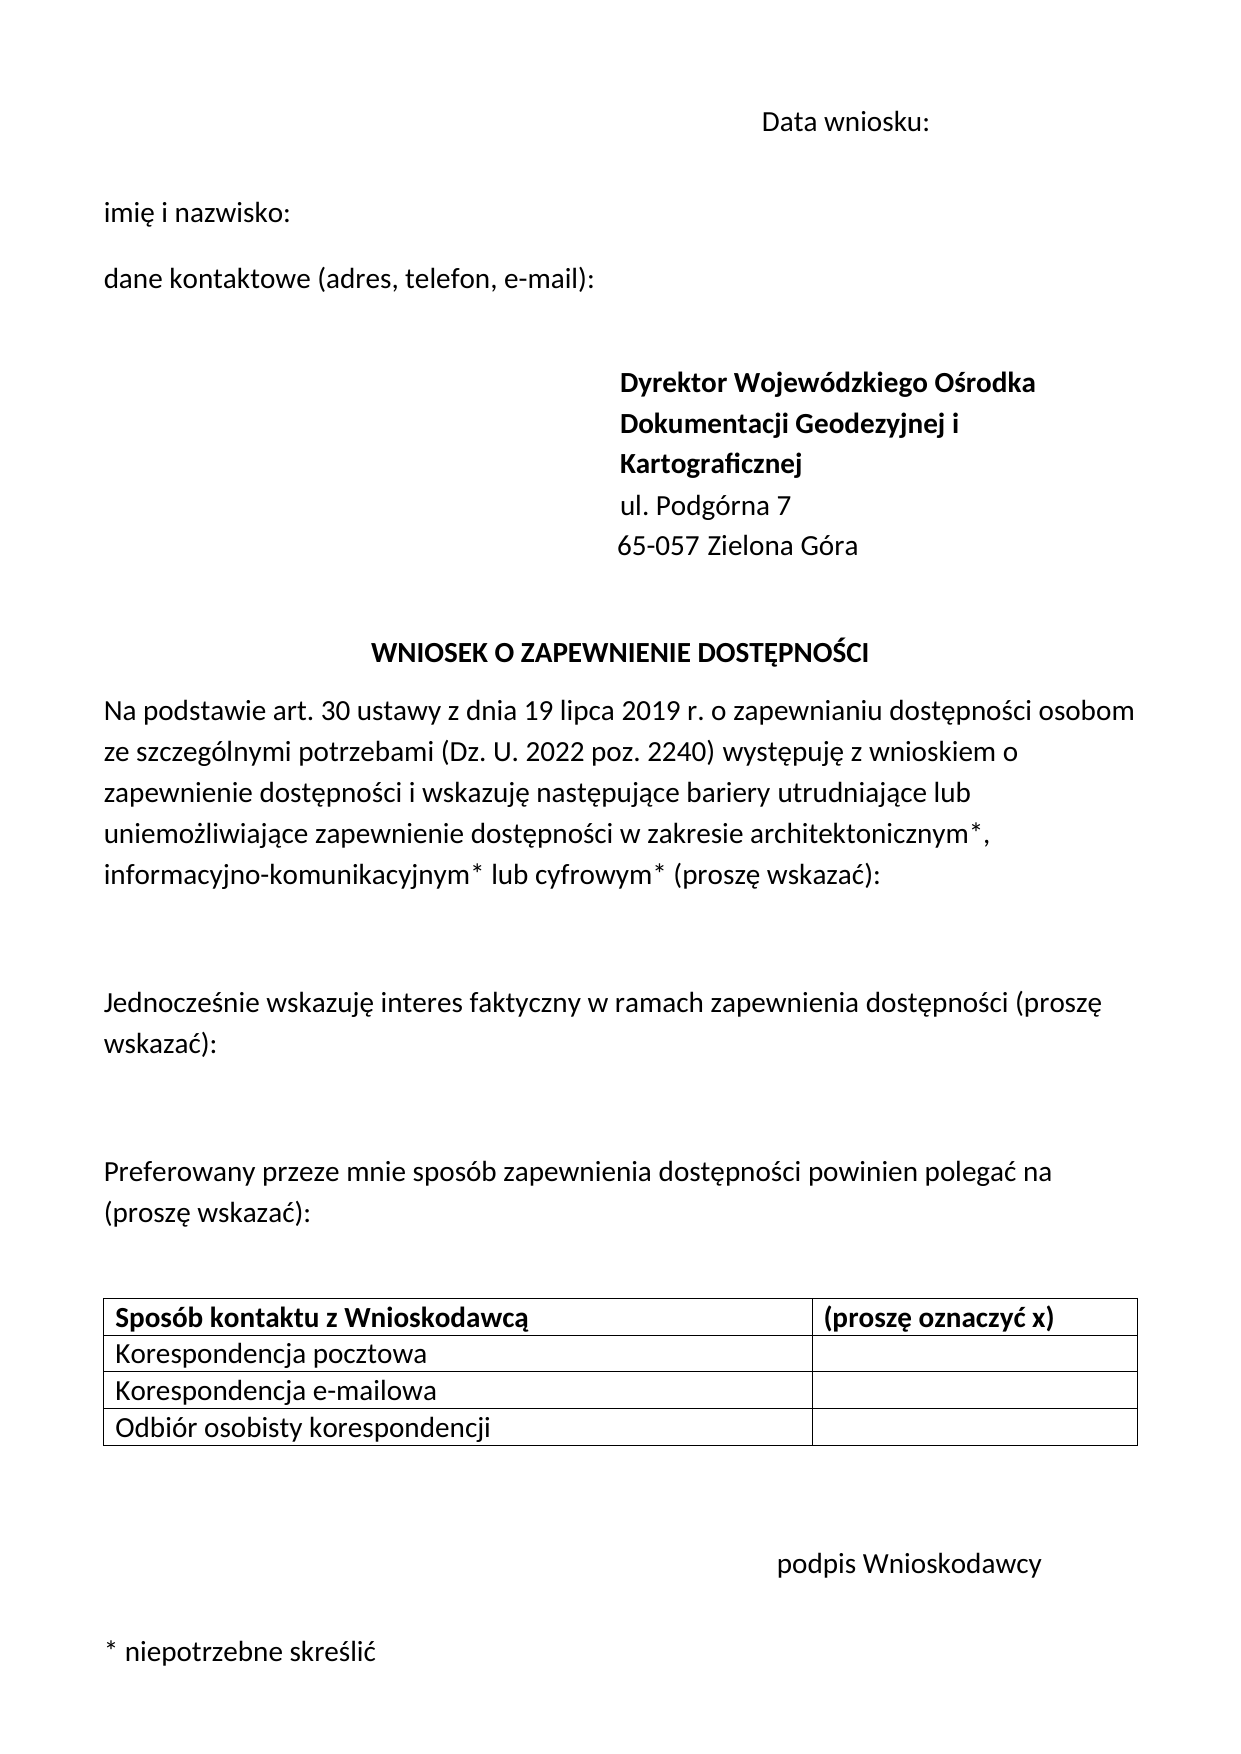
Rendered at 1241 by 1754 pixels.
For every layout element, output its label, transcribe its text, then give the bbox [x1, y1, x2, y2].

text podpis Wnioskodawcy [103, 1546, 1137, 1581]
text WNIOSEK O ZAPEWNIENIE DOSTĘPNOŚCI [103, 634, 1137, 670]
text imię i nazwisko: [103, 194, 1137, 230]
text 65-057 Zielona Góra [103, 527, 1137, 563]
text Jednocześnie wskazuję interes faktyczny w ramach zapewnienia dostępności (proszę wskazać): [103, 984, 1137, 1061]
table_cell Korespondencja e-mailowa [104, 1372, 812, 1408]
text ul. Podgórna 7 [546, 487, 1137, 522]
table_cell [813, 1372, 1137, 1408]
table_cell [813, 1409, 1137, 1444]
text Preferowany przeze mnie sposób zapewnienia dostępności powinien polegać na (proszę wskazać): [103, 1153, 1137, 1230]
table_cell Odbiór osobisty korespondencji [104, 1409, 812, 1444]
table_header Sposób kontaktu z Wnioskodawcą [104, 1299, 812, 1334]
text dane kontaktowe (adres, telefon, e-mail): [103, 260, 1137, 296]
text Dyrektor Wojewódzkiego Ośrodka Dokumentacji Geodezyjnej i Kartograficznej [620, 364, 1137, 481]
text Na podstawie art. 30 ustawy z dnia 19 lipca 2019 r. o zapewnianiu dostępności osobom ze szczególnymi potrzebami (Dz. U. 2022 poz. 2240) występuję z wnioskiem o zapewnienie dostępności i wskazuję następujące bariery utrudniające lub uniemożliwiające zapewnienie dostępności w zakresie architektonicznym*, informacyjno-komunikacyjnym* lub cyfrowym* (proszę wskazać): [103, 692, 1137, 891]
text Data wniosku: [103, 103, 1137, 139]
table_cell [813, 1336, 1137, 1371]
text * niepotrzebne skreślić [103, 1633, 1137, 1669]
table_header (proszę oznaczyć x) [813, 1299, 1137, 1334]
table_cell Korespondencja pocztowa [104, 1336, 812, 1371]
